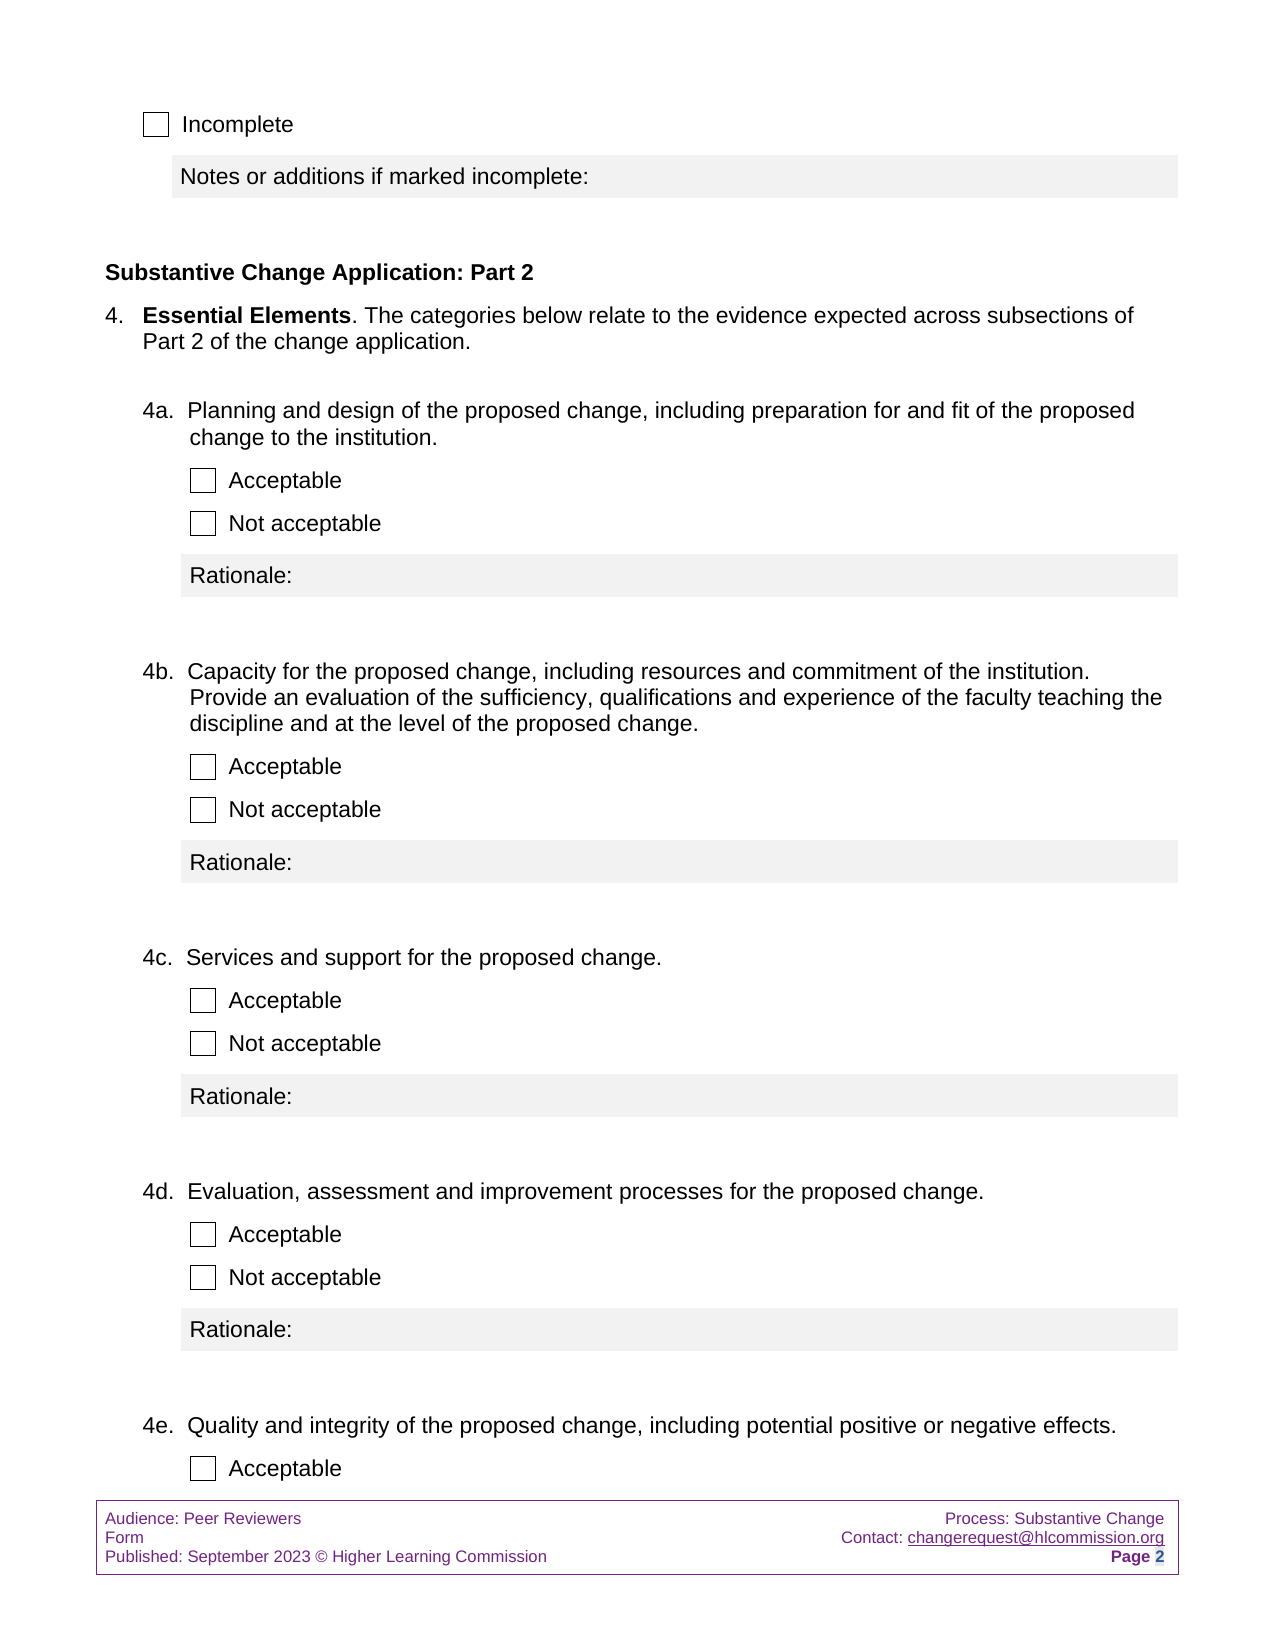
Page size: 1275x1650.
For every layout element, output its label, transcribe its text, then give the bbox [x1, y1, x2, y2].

text Rationale: [181, 1308, 1178, 1351]
text Acceptable [189, 753, 1170, 780]
text Rationale: [181, 1074, 1178, 1117]
list Essential Elements. The categories below relate to the evidence expected across subsections of Part 2 of the change application. [105, 302, 1170, 381]
text 4a. Planning and design of the proposed change, including preparation for and fit of the proposed change to the institution. [142, 397, 1170, 450]
text Not acceptable [189, 1264, 1170, 1290]
text 4b. Capacity for the proposed change, including resources and commitment of the institution. Provide an evaluation of the sufficiency, qualifications and experience of the faculty teaching the discipline and at the level of the proposed change. [142, 658, 1170, 737]
text Acceptable [189, 1221, 1170, 1247]
text Acceptable [189, 1455, 1170, 1481]
text Incomplete [142, 111, 1170, 137]
subtitle Substantive Change Application: Part 2 [105, 259, 1170, 285]
text Acceptable [189, 987, 1170, 1013]
text 4e. Quality and integrity of the proposed change, including potential positive or negative effects. [142, 1412, 1170, 1438]
text Not acceptable [189, 510, 1170, 536]
text 4d. Evaluation, assessment and improvement processes for the proposed change. [142, 1178, 1170, 1204]
text 4c. Services and support for the proposed change. [142, 944, 1170, 971]
text Acceptable [189, 467, 1170, 493]
text Rationale: [181, 840, 1178, 883]
text Not acceptable [189, 796, 1170, 823]
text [172, 155, 1178, 198]
text Rationale: [181, 554, 1178, 597]
text Not acceptable [189, 1030, 1170, 1057]
